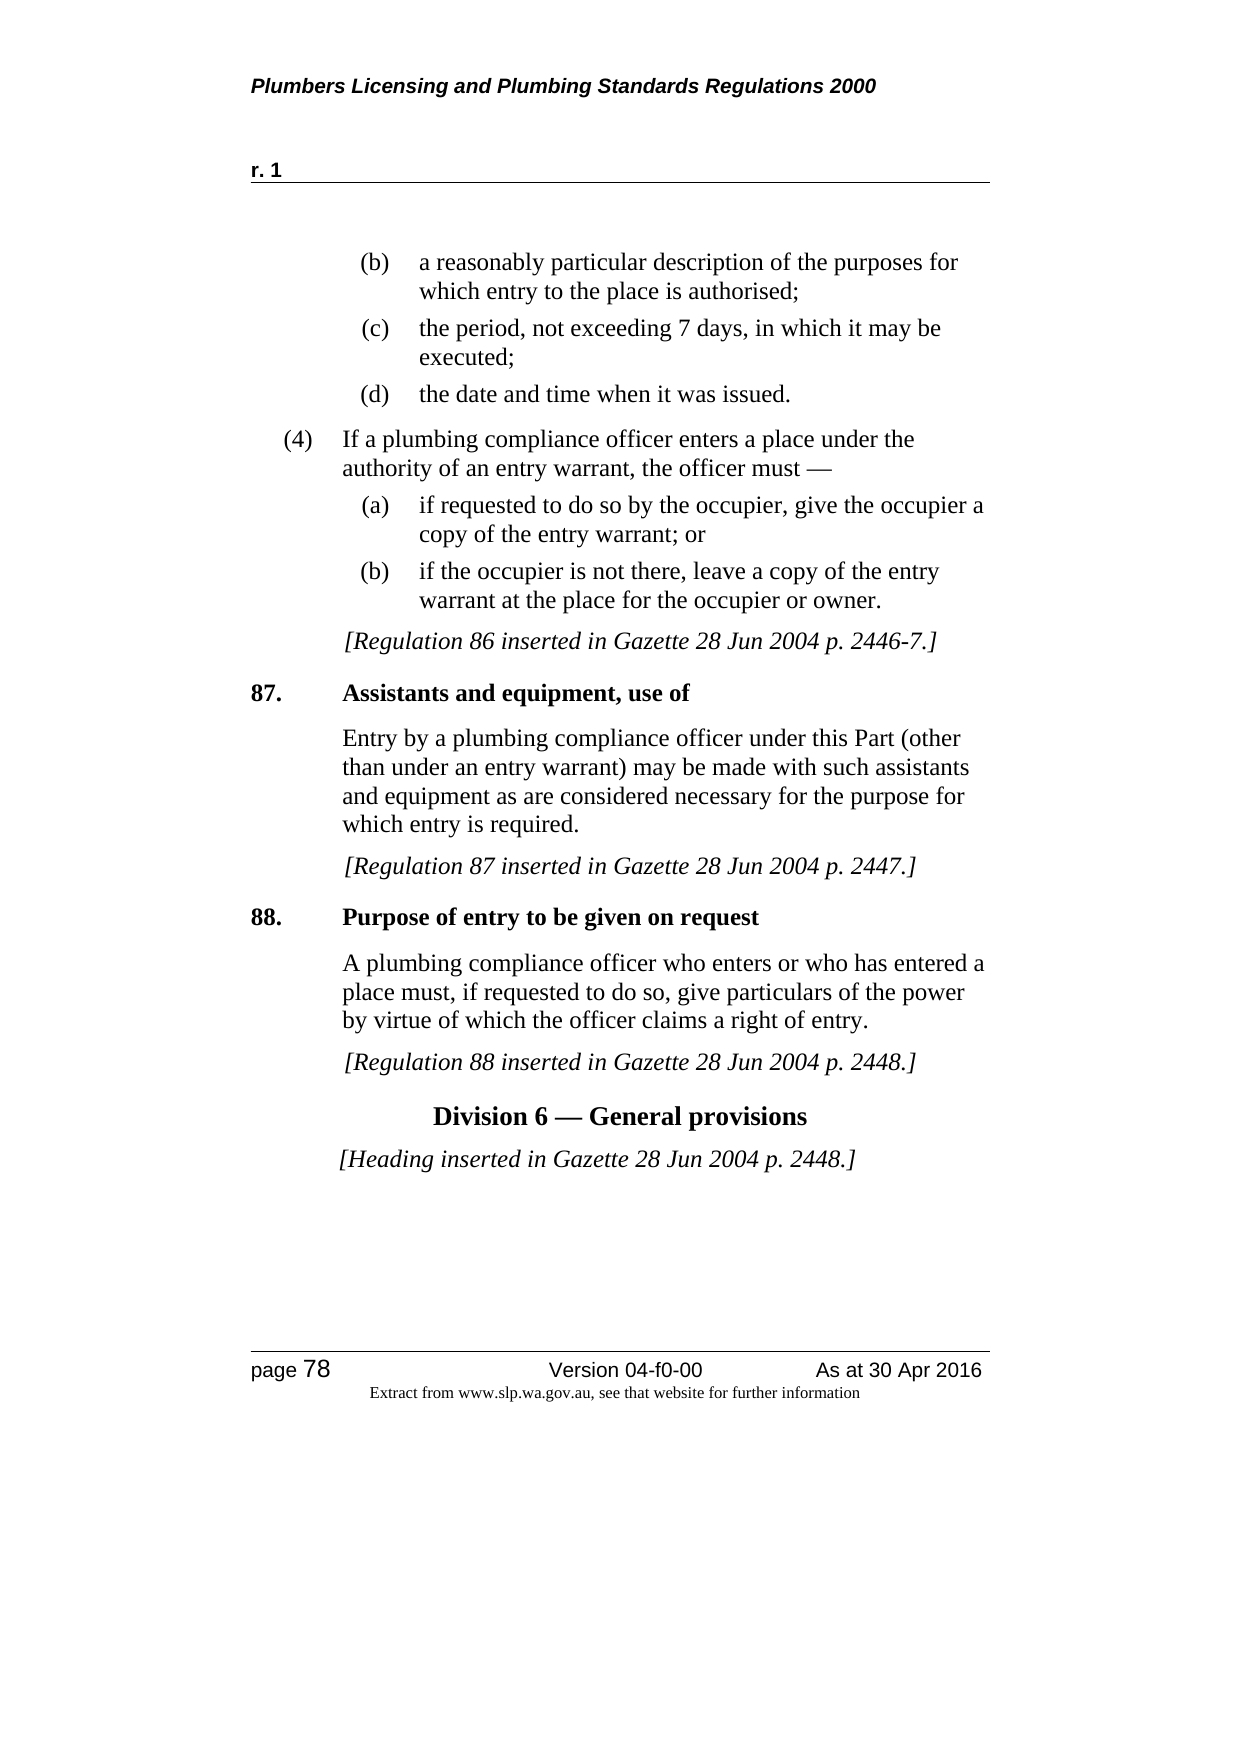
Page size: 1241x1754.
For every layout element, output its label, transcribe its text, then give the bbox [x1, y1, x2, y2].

text (b) if the occupier is not there, leave a copy of the entry warrant at the place for the occupier or owner. [251, 556, 990, 614]
text (4) If a plumbing compliance officer enters a place under the authority of an entry warrant, the officer must — [251, 424, 990, 482]
text (d) the date and time when it was issued. [251, 379, 990, 408]
subtitle 87. Assistants and equipment, use of [251, 678, 990, 707]
text A plumbing compliance officer who enters or who has entered a place must, if requested to do so, give particulars of the power by virtue of which the officer claims a right of entry. [251, 948, 990, 1034]
subtitle 88. Purpose of entry to be given on request [251, 902, 990, 931]
text Entry by a plumbing compliance officer under this Part (other than under an entry warrant) may be made with such assistants and equipment as are considered necessary for the purpose for which entry is required. [251, 723, 990, 838]
text (b) a reasonably particular description of the purposes for which entry to the place is authorised; [251, 247, 990, 305]
text (a) if requested to do so by the occupier, give the occupier a copy of the entry warrant; or [251, 490, 990, 548]
text [Regulation 87 inserted in Gazette 28 Jun 2004 p. 2447.] [251, 851, 990, 879]
text [Regulation 86 inserted in Gazette 28 Jun 2004 p. 2446-7.] [251, 626, 990, 655]
subtitle Division 6 — General provisions [251, 1100, 990, 1132]
text [Regulation 88 inserted in Gazette 28 Jun 2004 p. 2448.] [251, 1047, 990, 1075]
subtitle [Heading inserted in Gazette 28 Jun 2004 p. 2448.] [251, 1144, 990, 1173]
text (c) the period, not exceeding 7 days, in which it may be executed; [251, 313, 990, 371]
